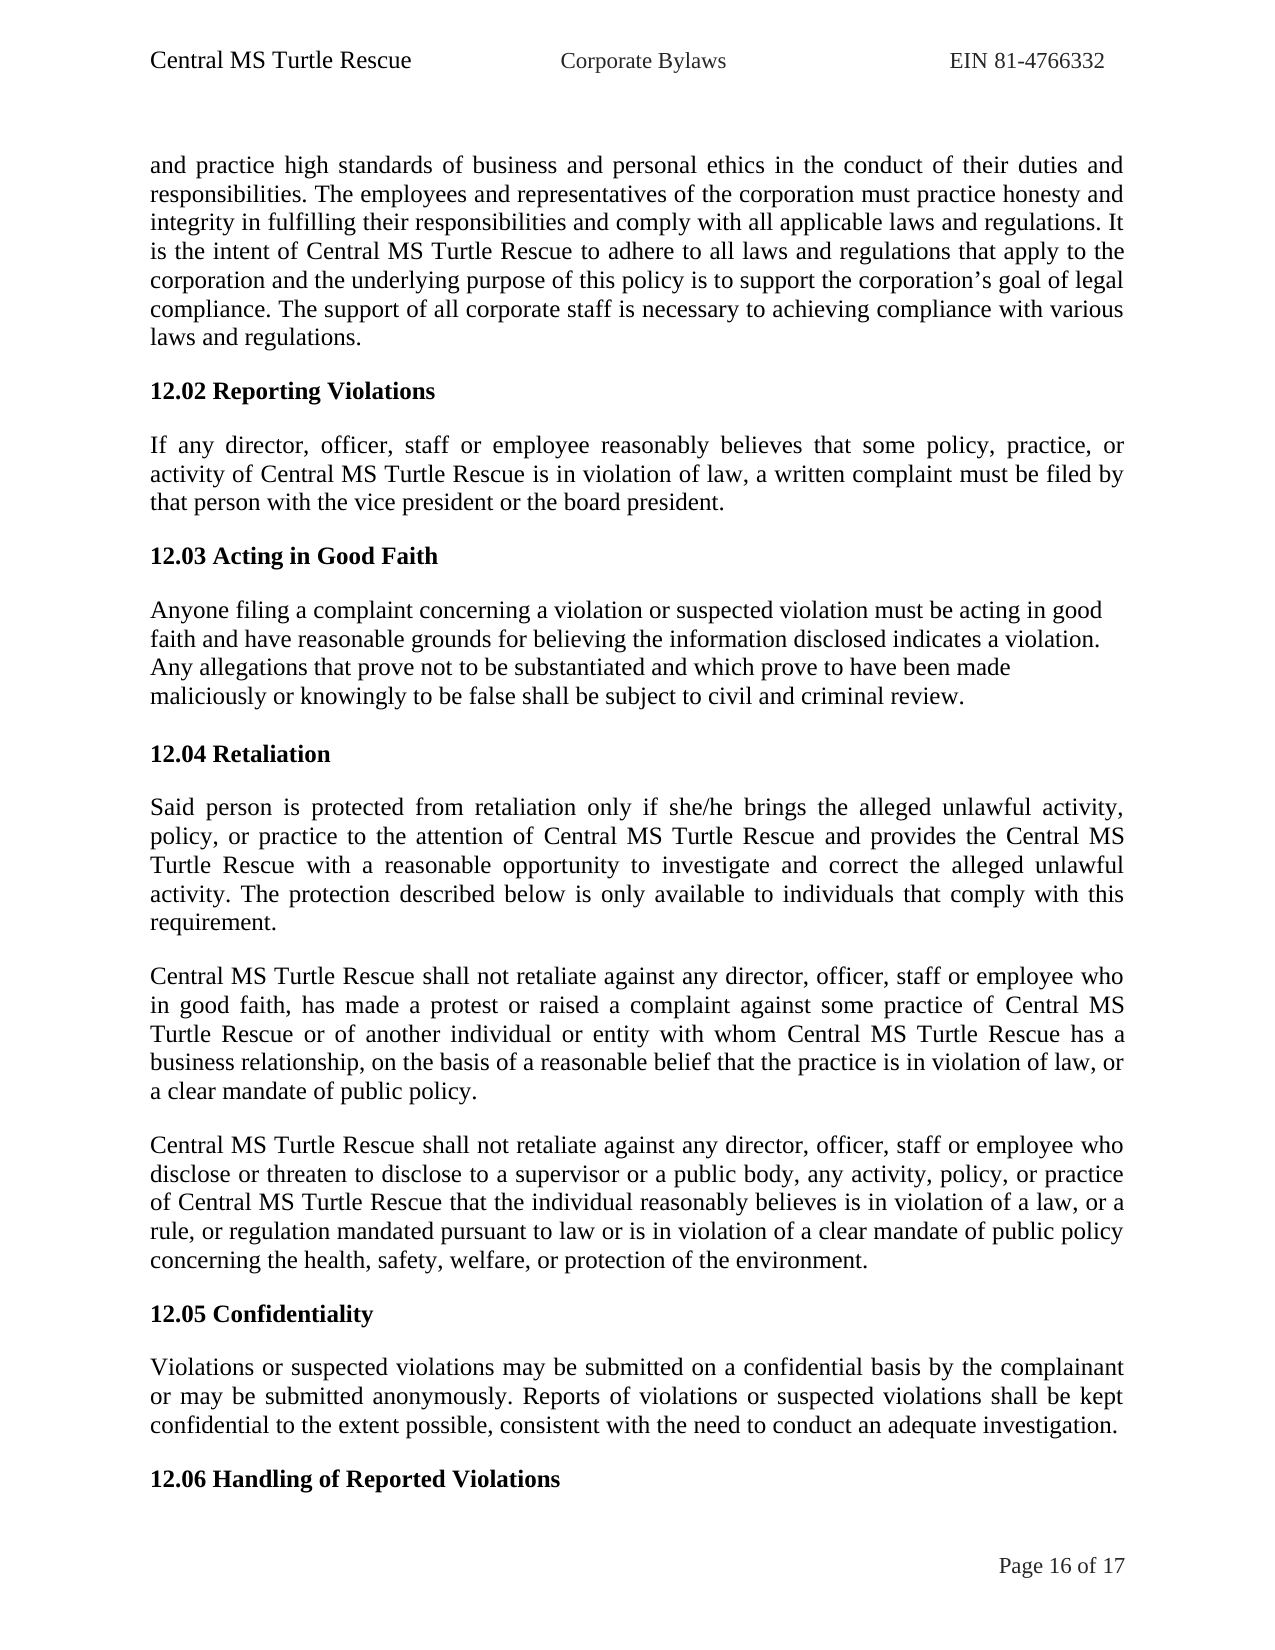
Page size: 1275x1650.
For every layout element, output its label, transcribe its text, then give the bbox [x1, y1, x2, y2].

text 12.02 Reporting Violations [150, 376, 1125, 405]
text Anyone filing a complaint concerning a violation or suspected violation must be acting in good faith and have reasonable grounds for believing the information disclosed indicates a violation. Any allegations that prove not to be substantiated and which prove to have been made maliciously or knowingly to be false shall be subject to civil and criminal review. [150, 595, 1125, 710]
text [150, 150, 1125, 351]
text Violations or suspected violations may be submitted on a confidential basis by the complainant or may be submitted anonymously. Reports of violations or suspected violations shall be kept confidential to the extent possible, consistent with the need to conduct an adequate investigation. [150, 1352, 1125, 1439]
text If any director, officer, staff or employee reasonably believes that some policy, practice, or activity of Central MS Turtle Rescue is in violation of law, a written complaint must be filed by that person with the vice president or the board president. [150, 430, 1125, 516]
text 12.04 Retaliation [150, 739, 1125, 767]
text Said person is protected from retaliation only if she/he brings the alleged unlawful activity, policy, or practice to the attention of Central MS Turtle Rescue and provides the Central MS Turtle Rescue with a reasonable opportunity to investigate and correct the alleged unlawful activity. The protection described below is only available to individuals that comply with this requirement. [150, 792, 1125, 936]
text Central MS Turtle Rescue shall not retaliate against any director, officer, staff or employee who in good faith, has made a protest or raised a complaint against some practice of Central MS Turtle Rescue or of another individual or entity with whom Central MS Turtle Rescue has a business relationship, on the basis of a reasonable belief that the practice is in violation of law, or a clear mandate of public policy. [150, 961, 1125, 1105]
text Central MS Turtle Rescue shall not retaliate against any director, officer, staff or employee who disclose or threaten to disclose to a supervisor or a public body, any activity, policy, or practice of Central MS Turtle Rescue that the individual reasonably believes is in violation of a law, or a rule, or regulation mandated pursuant to law or is in violation of a clear mandate of public policy concerning the health, safety, welfare, or protection of the environment. [150, 1130, 1125, 1274]
text 12.03 Acting in Good Faith [150, 541, 1125, 570]
text 12.05 Confidentiality [150, 1299, 1125, 1327]
text 12.06 Handling of Reported Violations [150, 1464, 1125, 1492]
